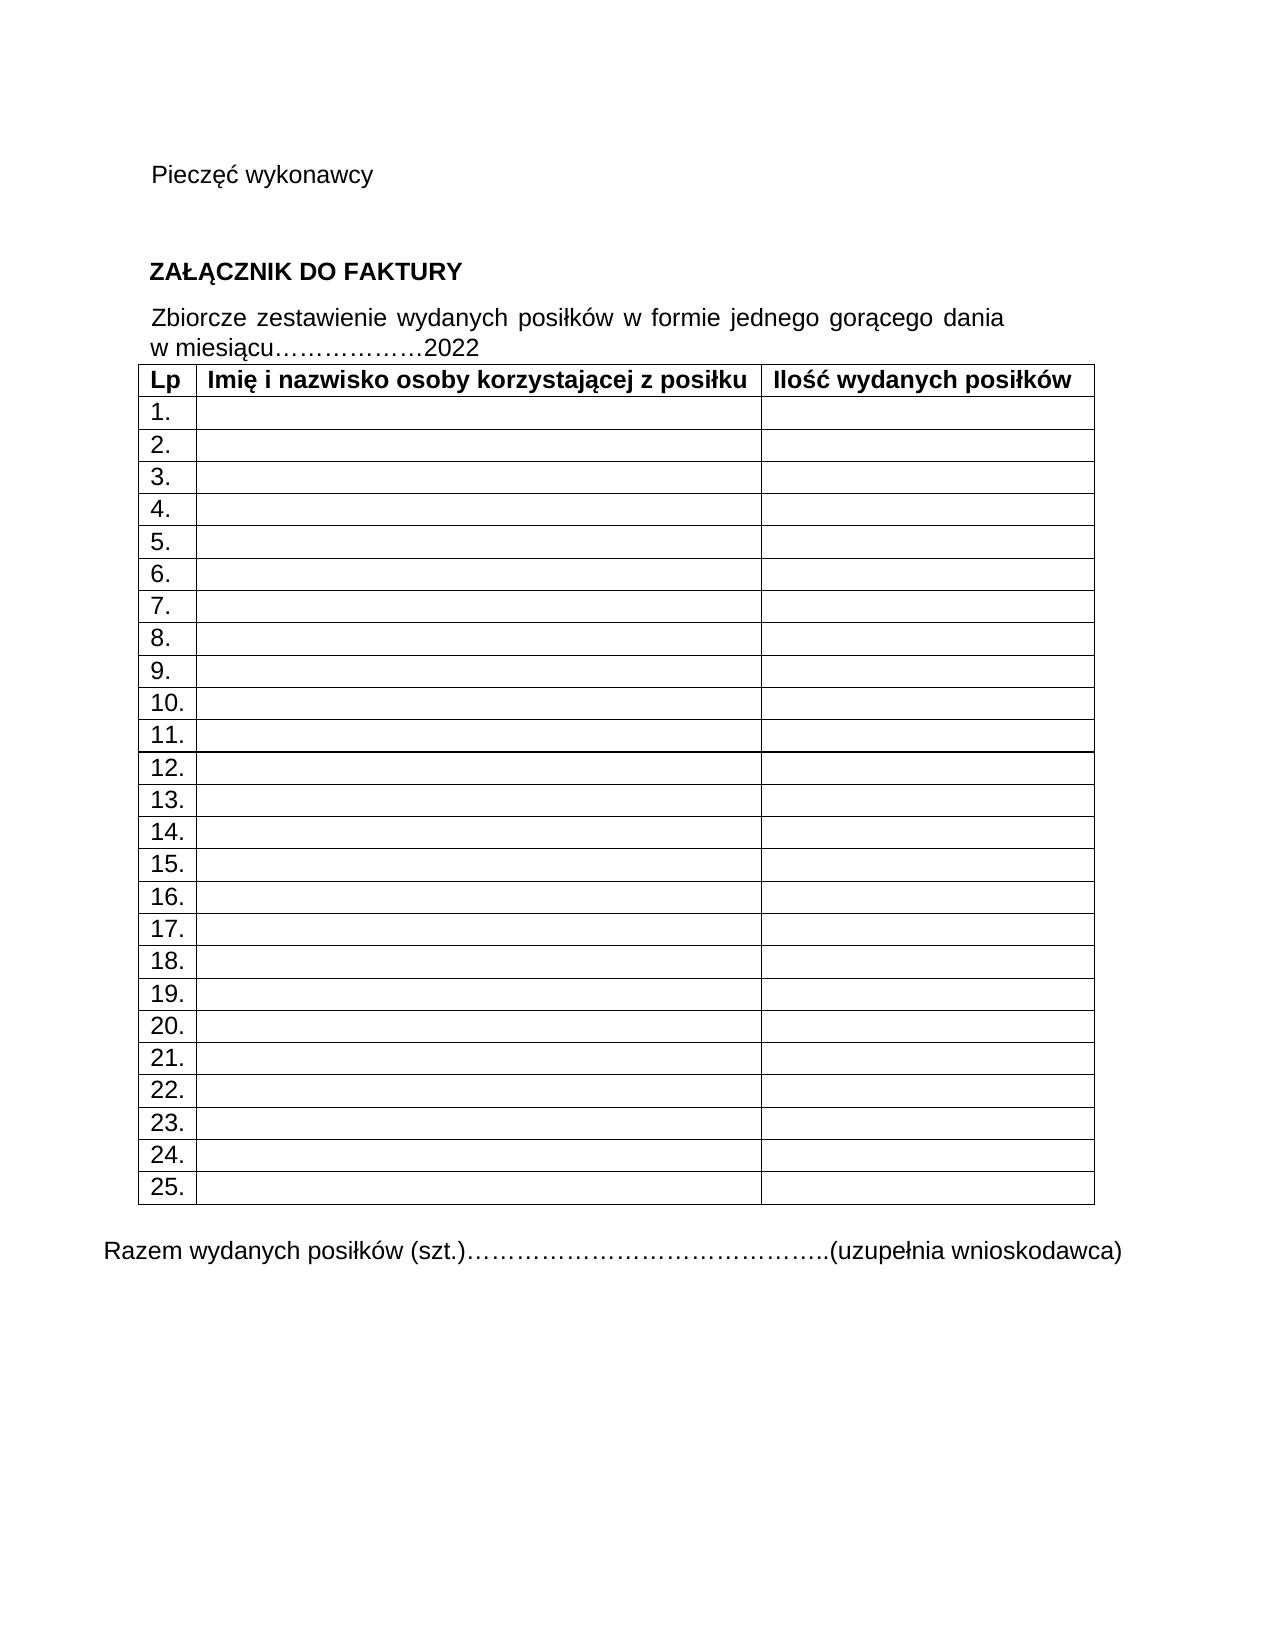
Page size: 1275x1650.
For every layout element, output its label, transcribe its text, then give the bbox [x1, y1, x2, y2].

table_header Lp [139, 365, 196, 396]
table_cell [197, 1140, 761, 1171]
table_cell 3. [139, 462, 196, 493]
table_cell [762, 397, 1094, 428]
table_cell 11. [139, 720, 196, 751]
table_cell 12. [139, 753, 196, 784]
table_cell 10. [139, 688, 196, 719]
table_cell [197, 430, 761, 461]
text ZAŁĄCZNIK DO FAKTURY [149, 257, 1127, 285]
table_cell [762, 946, 1094, 977]
table_cell 4. [139, 494, 196, 525]
table_cell [762, 656, 1094, 687]
table_cell [762, 785, 1094, 816]
table_cell [762, 688, 1094, 719]
table_cell [762, 623, 1094, 654]
table_cell 14. [139, 817, 196, 848]
table_cell [762, 526, 1094, 558]
table_cell 18. [139, 946, 196, 977]
table_cell [197, 688, 761, 719]
table_cell [197, 1011, 761, 1042]
table_cell [762, 882, 1094, 913]
table_cell [762, 462, 1094, 493]
table_cell [197, 914, 761, 945]
table_cell [197, 753, 761, 784]
table_cell 5. [139, 526, 196, 558]
table_cell 23. [139, 1108, 196, 1139]
table_cell 16. [139, 882, 196, 913]
table_cell [762, 494, 1094, 525]
text Pieczęć wykonawcy [150, 160, 1127, 189]
table_cell 6. [139, 559, 196, 590]
table_header Ilość wydanych posiłków [762, 365, 1094, 396]
table_cell 21. [139, 1043, 196, 1074]
table_cell [762, 817, 1094, 848]
table_cell 9. [139, 656, 196, 687]
table_cell [762, 914, 1094, 945]
table_cell 25. [139, 1172, 196, 1203]
text Zbiorcze zestawienie wydanych posiłków w formie jednego gorącego dania w miesiącu………………2022 [150, 303, 1006, 361]
table_cell [197, 526, 761, 558]
table_cell 19. [139, 979, 196, 1010]
table_cell [762, 1140, 1094, 1171]
table_cell [762, 753, 1094, 784]
table_cell [197, 849, 761, 881]
table_cell [197, 397, 761, 428]
table_cell [197, 946, 761, 977]
table_cell 8. [139, 623, 196, 654]
text Razem wydanych posiłków (szt.)……………………………………..(uzupełnia wnioskodawca) [103, 1236, 1152, 1394]
table_cell 22. [139, 1075, 196, 1107]
table_cell [197, 591, 761, 622]
table_cell 17. [139, 914, 196, 945]
table_cell [762, 1075, 1094, 1107]
table_cell 1. [139, 397, 196, 428]
table_cell [762, 1011, 1094, 1042]
table_cell [197, 1075, 761, 1107]
table_cell [197, 1172, 761, 1203]
table_cell [197, 494, 761, 525]
table_cell [197, 720, 761, 751]
table_cell [762, 1108, 1094, 1139]
table_cell [762, 1172, 1094, 1203]
table_cell 24. [139, 1140, 196, 1171]
table_cell [197, 1108, 761, 1139]
table_cell [197, 559, 761, 590]
table_cell [762, 849, 1094, 881]
table_cell 2. [139, 430, 196, 461]
table_cell [197, 1043, 761, 1074]
table_cell [197, 785, 761, 816]
table_cell 20. [139, 1011, 196, 1042]
table_cell [197, 623, 761, 654]
table_cell [197, 462, 761, 493]
table_cell [762, 430, 1094, 461]
table_cell 15. [139, 849, 196, 881]
table_cell [197, 656, 761, 687]
table_cell [197, 979, 761, 1010]
table_cell [197, 817, 761, 848]
table_cell [762, 591, 1094, 622]
table_cell [762, 720, 1094, 751]
table_cell [197, 882, 761, 913]
table_cell 13. [139, 785, 196, 816]
table_header Imię i nazwisko osoby korzystającej z posiłku [197, 365, 761, 396]
table_cell 7. [139, 591, 196, 622]
table_cell [762, 979, 1094, 1010]
table_cell [762, 1043, 1094, 1074]
table_cell [762, 559, 1094, 590]
